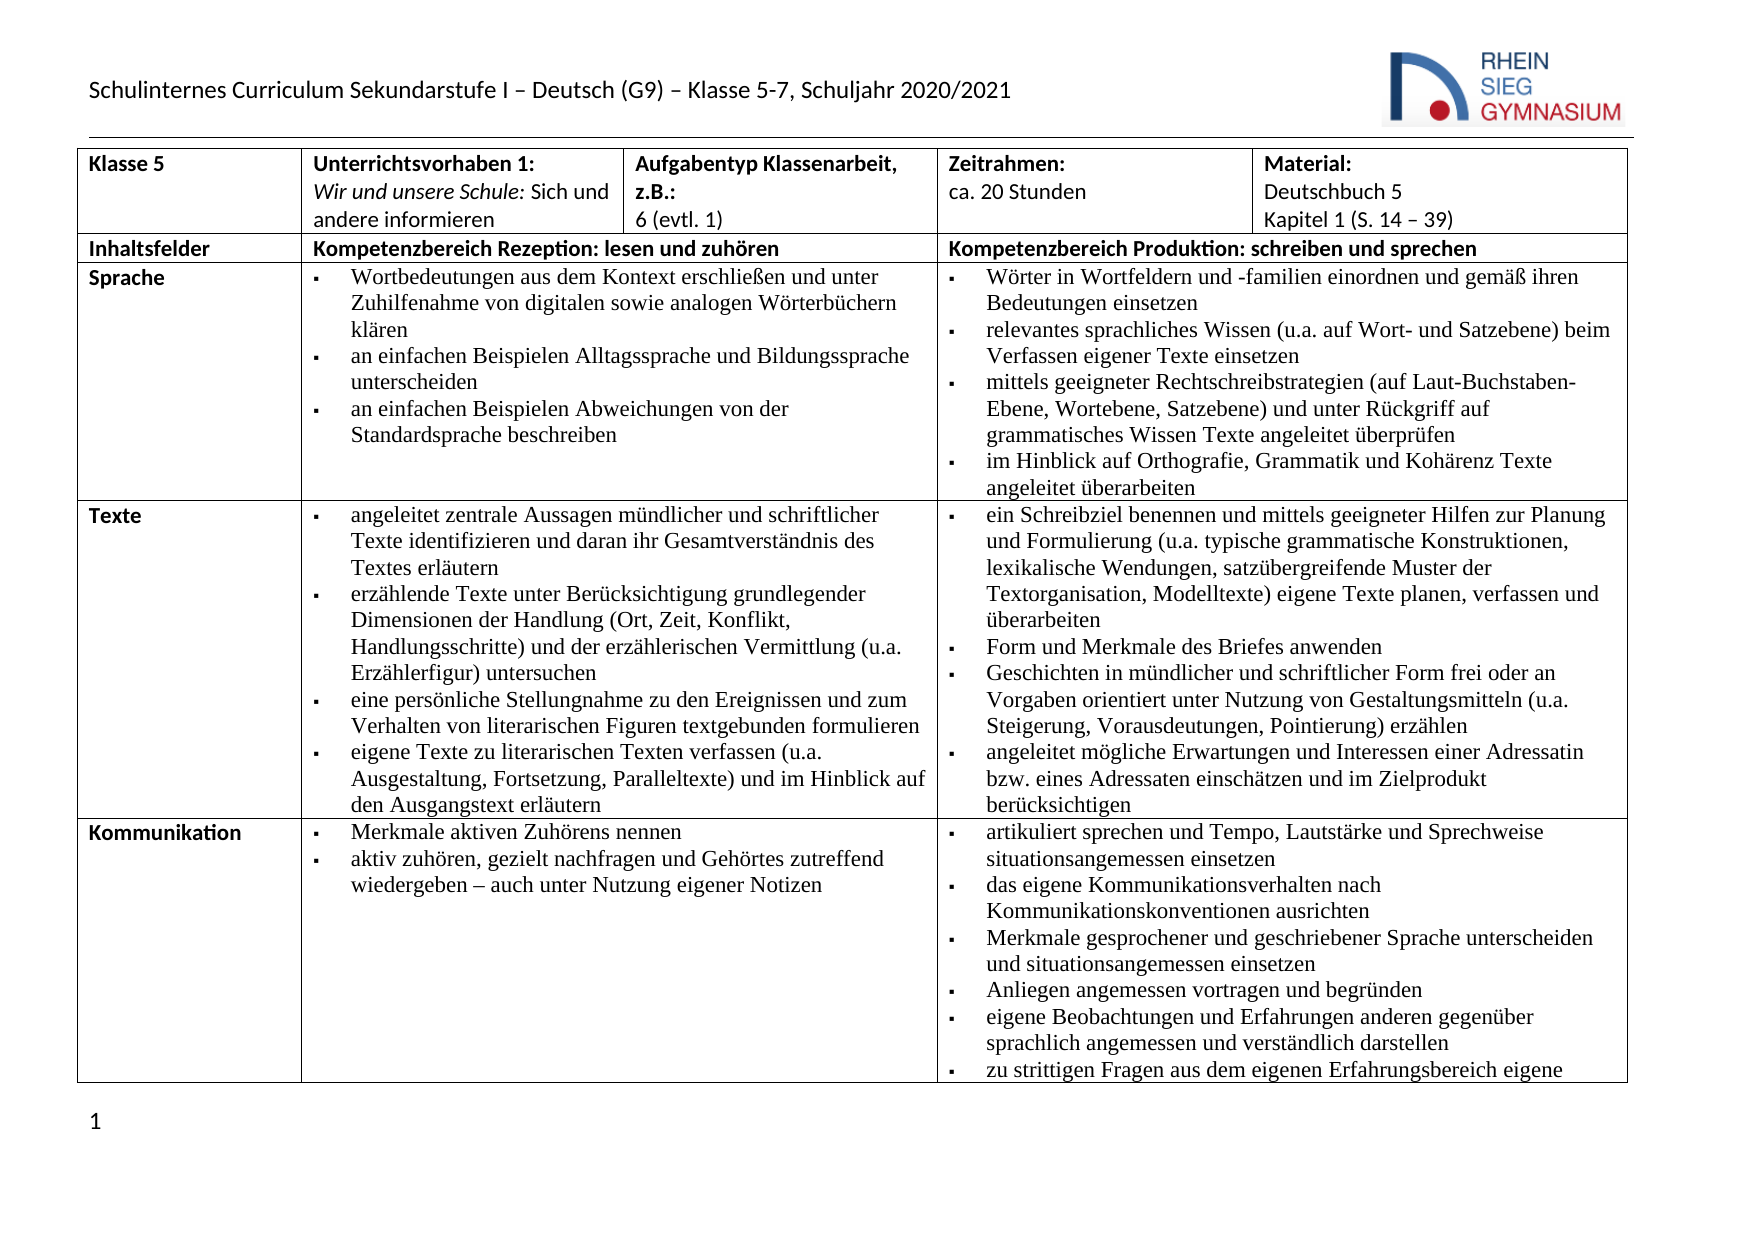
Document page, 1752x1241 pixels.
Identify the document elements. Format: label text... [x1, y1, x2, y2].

table_header Zeitrahmen: ca. 20 Stunden [938, 149, 1252, 233]
table_cell Kommunikation [78, 819, 301, 1082]
table_cell Kompetenzbereich Produktion: schreiben und sprechen [938, 234, 1627, 262]
table_header Aufgabentyp Klassenarbeit, z.B.: 6 (evtl. 1) [624, 149, 937, 233]
table_cell angeleitet zentrale Aussagen mündlicher und schriftlicher Texte identifizieren und daran ihr Gesamtverständnis des Textes erläutern erzählende Texte unter Berücksichtigung grundlegender Dimensionen der Handlung (Ort, Zeit, Konflikt, Handlungsschritte) und der erzählerischen Vermittlung (u.a. Erzählerfigur) untersuchen eine persönliche Stellungnahme zu den Ereignissen und zum Verhalten von literarischen Figuren textgebunden formulieren eigene Texte zu literarischen Texten verfassen (u.a. Ausgestaltung, Fortsetzung, Paralleltexte) und im Hinblick auf den Ausgangstext erläutern [302, 501, 937, 817]
table_cell Texte [78, 501, 301, 817]
table_header Unterrichtsvorhaben 1: Wir und unsere Schule: Sich und andere informieren [302, 149, 623, 233]
table_cell Wortbedeutungen aus dem Kontext erschließen und unter Zuhilfenahme von digitalen sowie analogen Wörterbüchern klären an einfachen Beispielen Alltagssprache und Bildungssprache unterscheiden an einfachen Beispielen Abweichungen von der Standardsprache beschreiben [302, 263, 937, 500]
table_cell Wörter in Wortfeldern und -familien einordnen und gemäß ihren Bedeutungen einsetzen relevantes sprachliches Wissen (u.a. auf Wort- und Satzebene) beim Verfassen eigener Texte einsetzen mittels geeigneter Rechtschreibstrategien (auf Laut-Buchstaben-Ebene, Wortebene, Satzebene) und unter Rückgriff auf grammatisches Wissen Texte angeleitet überprüfen im Hinblick auf Orthografie, Grammatik und Kohärenz Texte angeleitet überarbeiten [938, 263, 1627, 500]
table_header Material: Deutschbuch 5 Kapitel 1 (S. 14 – 39) [1253, 149, 1627, 233]
table_cell ein Schreibziel benennen und mittels geeigneter Hilfen zur Planung und Formulierung (u.a. typische grammatische Konstruktionen, lexikalische Wendungen, satzübergreifende Muster der Textorganisation, Modelltexte) eigene Texte planen, verfassen und überarbeiten Form und Merkmale des Briefes anwenden Geschichten in mündlicher und schriftlicher Form frei oder an Vorgaben orientiert unter Nutzung von Gestaltungsmitteln (u.a. Steigerung, Vorausdeutungen, Pointierung) erzählen angeleitet mögliche Erwartungen und Interessen einer Adressatin bzw. eines Adressaten einschätzen und im Zielprodukt berücksichtigen [938, 501, 1627, 817]
table_cell Kompetenzbereich Rezeption: lesen und zuhören [302, 234, 937, 262]
picture [1381, 43, 1626, 127]
table_cell Inhaltsfelder [78, 234, 301, 262]
table_header Klasse 5 [78, 149, 301, 233]
table_cell Sprache [78, 263, 301, 500]
table_cell Merkmale aktiven Zuhörens nennen aktiv zuhören, gezielt nachfragen und Gehörtes zutreffend wiedergeben – auch unter Nutzung eigener Notizen [302, 819, 937, 1082]
